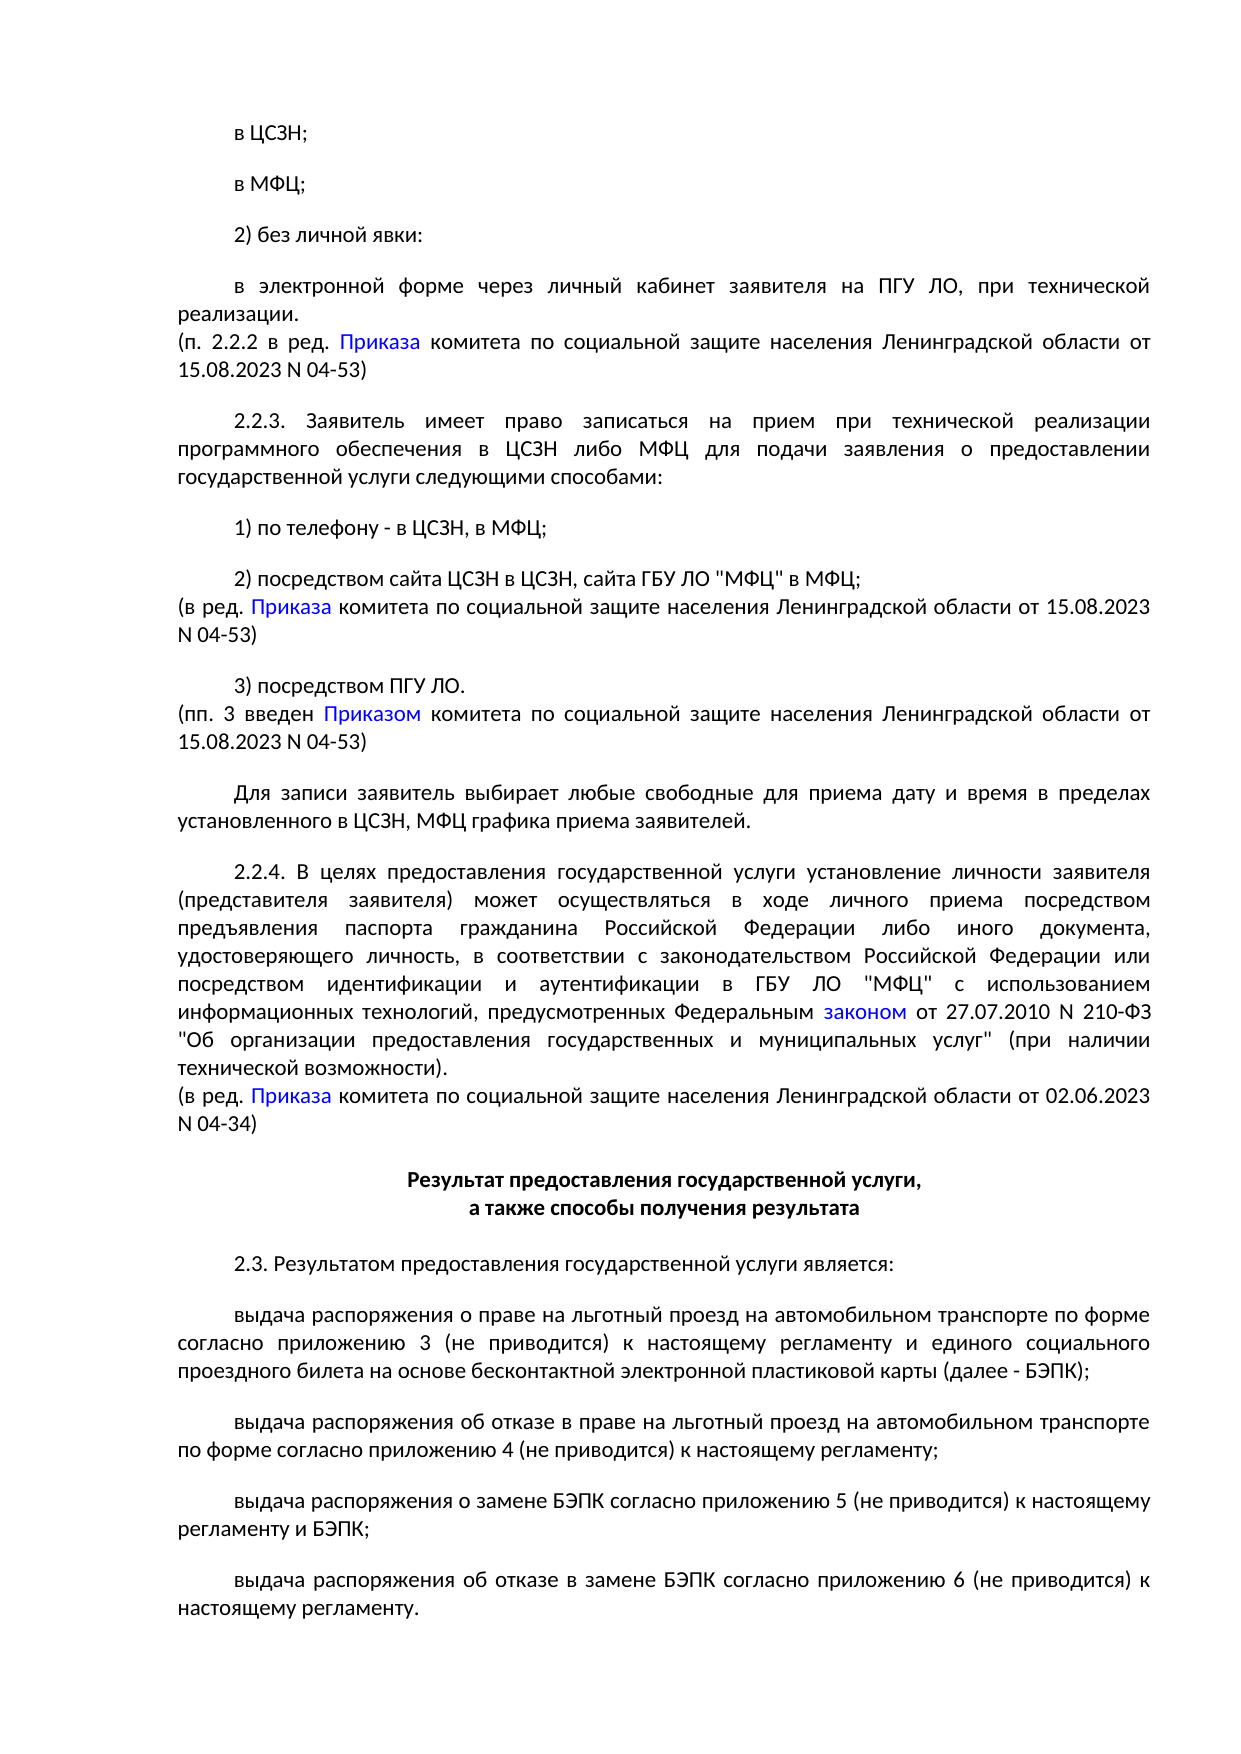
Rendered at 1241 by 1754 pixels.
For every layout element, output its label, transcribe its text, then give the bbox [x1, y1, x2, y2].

text 2) без личной явки: [177, 220, 1152, 248]
text 3) посредством ПГУ ЛО. [177, 671, 1152, 699]
text выдача распоряжения о праве на льготный проезд на автомобильном транспорте по форме согласно приложению 3 (не приводится) к настоящему регламенту и единого социального проездного билета на основе бесконтактной электронной пластиковой карты (далее - БЭПК); [177, 1300, 1152, 1384]
text в МФЦ; [177, 169, 1152, 197]
text (п. 2.2.2 в ред. Приказа комитета по социальной защите населения Ленинградской области от 15.08.2023 N 04-53) [177, 327, 1152, 383]
text выдача распоряжения о замене БЭПК согласно приложению 5 (не приводится) к настоящему регламенту и БЭПК; [177, 1486, 1152, 1542]
text Для записи заявитель выбирает любые свободные для приема дату и время в пределах установленного в ЦСЗН, МФЦ графика приема заявителей. [177, 778, 1152, 834]
text выдача распоряжения об отказе в замене БЭПК согласно приложению 6 (не приводится) к настоящему регламенту. [177, 1565, 1152, 1621]
title Результат предоставления государственной услуги, [177, 1165, 1152, 1193]
text (в ред. Приказа комитета по социальной защите населения Ленинградской области от 02.06.2023 N 04-34) [177, 1081, 1152, 1137]
text 1) по телефону - в ЦСЗН, в МФЦ; [177, 513, 1152, 541]
text (пп. 3 введен Приказом комитета по социальной защите населения Ленинградской области от 15.08.2023 N 04-53) [177, 699, 1152, 755]
text 2.2.4. В целях предоставления государственной услуги установление личности заявителя (представителя заявителя) может осуществляться в ходе личного приема посредством предъявления паспорта гражданина Российской Федерации либо иного документа, удостоверяющего личность, в соответствии с законодательством Российской Федерации или посредством идентификации и аутентификации в ГБУ ЛО "МФЦ" с использованием информационных технологий, предусмотренных Федеральным законом от 27.07.2010 N 210-ФЗ "Об организации предоставления государственных и муниципальных услуг" (при наличии технической возможности). [177, 857, 1152, 1081]
title а также способы получения результата [177, 1193, 1152, 1221]
text в электронной форме через личный кабинет заявителя на ПГУ ЛО, при технической реализации. [177, 271, 1152, 327]
text (в ред. Приказа комитета по социальной защите населения Ленинградской области от 15.08.2023 N 04-53) [177, 592, 1152, 648]
text выдача распоряжения об отказе в праве на льготный проезд на автомобильном транспорте по форме согласно приложению 4 (не приводится) к настоящему регламенту; [177, 1407, 1152, 1463]
text 2) посредством сайта ЦСЗН в ЦСЗН, сайта ГБУ ЛО "МФЦ" в МФЦ; [177, 564, 1152, 592]
text 2.3. Результатом предоставления государственной услуги является: [177, 1249, 1152, 1277]
text в ЦСЗН; [177, 118, 1152, 146]
text 2.2.3. Заявитель имеет право записаться на прием при технической реализации программного обеспечения в ЦСЗН либо МФЦ для подачи заявления о предоставлении государственной услуги следующими способами: [177, 406, 1152, 490]
